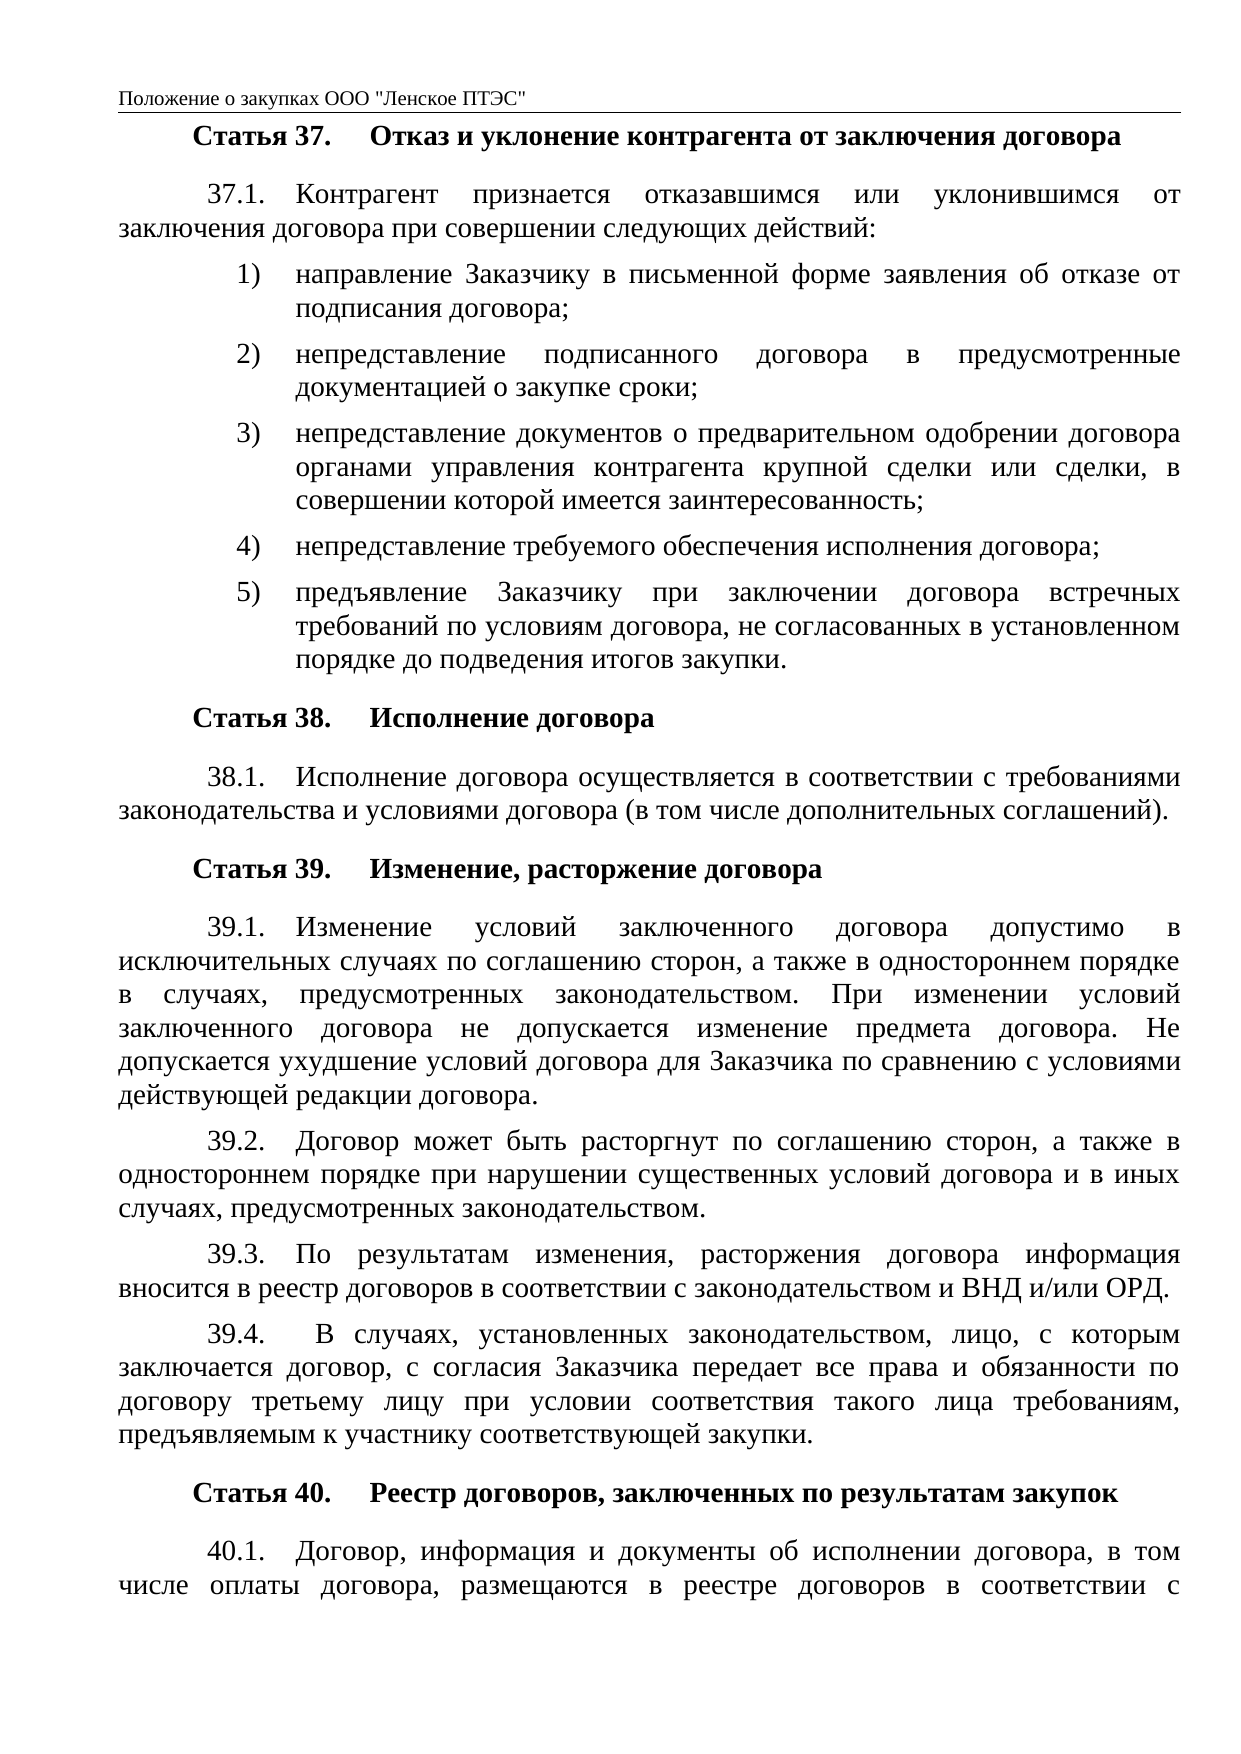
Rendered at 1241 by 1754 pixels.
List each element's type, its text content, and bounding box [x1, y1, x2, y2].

text непредставление подписанного договора в предусмотренные документацией о закупке сроки; [236, 336, 1181, 403]
text Изменение условий заключенного договора допустимо в исключительных случаях по соглашению сторон, а также в одностороннем порядке в случаях, предусмотренных законодательством. При изменении условий заключенного договора не допускается изменение предмета договора. Не допускается ухудшение условий договора для Заказчика по сравнению с условиями действующей редакции договора. [118, 909, 1181, 1111]
text Исполнение договора [192, 700, 1181, 734]
text направление Заказчику в письменной форме заявления об отказе от подписания договора; [236, 256, 1181, 323]
text Отказ и уклонение контрагента от заключения договора [192, 118, 1181, 152]
text Исполнение договора осуществляется в соответствии с требованиями законодательства и условиями договора (в том числе дополнительных соглашений). [118, 759, 1181, 826]
text В случаях, установленных законодательством, лицо, с которым заключается договор, с согласия Заказчика передает все права и обязанности по договору третьему лицу при условии соответствия такого лица требованиям, предъявляемым к участнику соответствующей закупки. [118, 1316, 1181, 1450]
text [118, 1533, 1181, 1601]
text Изменение, расторжение договора [192, 851, 1181, 884]
text предъявление Заказчику при заключении договора встречных требований по условиям договора, не согласованных в установленном порядке до подведения итогов закупки. [236, 574, 1181, 675]
text Договор может быть расторгнут по соглашению сторон, а также в одностороннем порядке при нарушении существенных условий договора и в иных случаях, предусмотренных законодательством. [118, 1123, 1181, 1224]
text По результатам изменения, расторжения договора информация вносится в реестр договоров в соответствии с законодательством и ВНД и/или ОРД. [118, 1236, 1181, 1303]
text Реестр договоров, заключенных по результатам закупок [192, 1475, 1181, 1508]
text непредставление документов о предварительном одобрении договора органами управления контрагента крупной сделки или сделки, в совершении которой имеется заинтересованность; [236, 415, 1181, 516]
text непредставление требуемого обеспечения исполнения договора; [236, 528, 1181, 562]
text Контрагент признается отказавшимся или уклонившимся от заключения договора при совершении следующих действий: [118, 177, 1181, 244]
